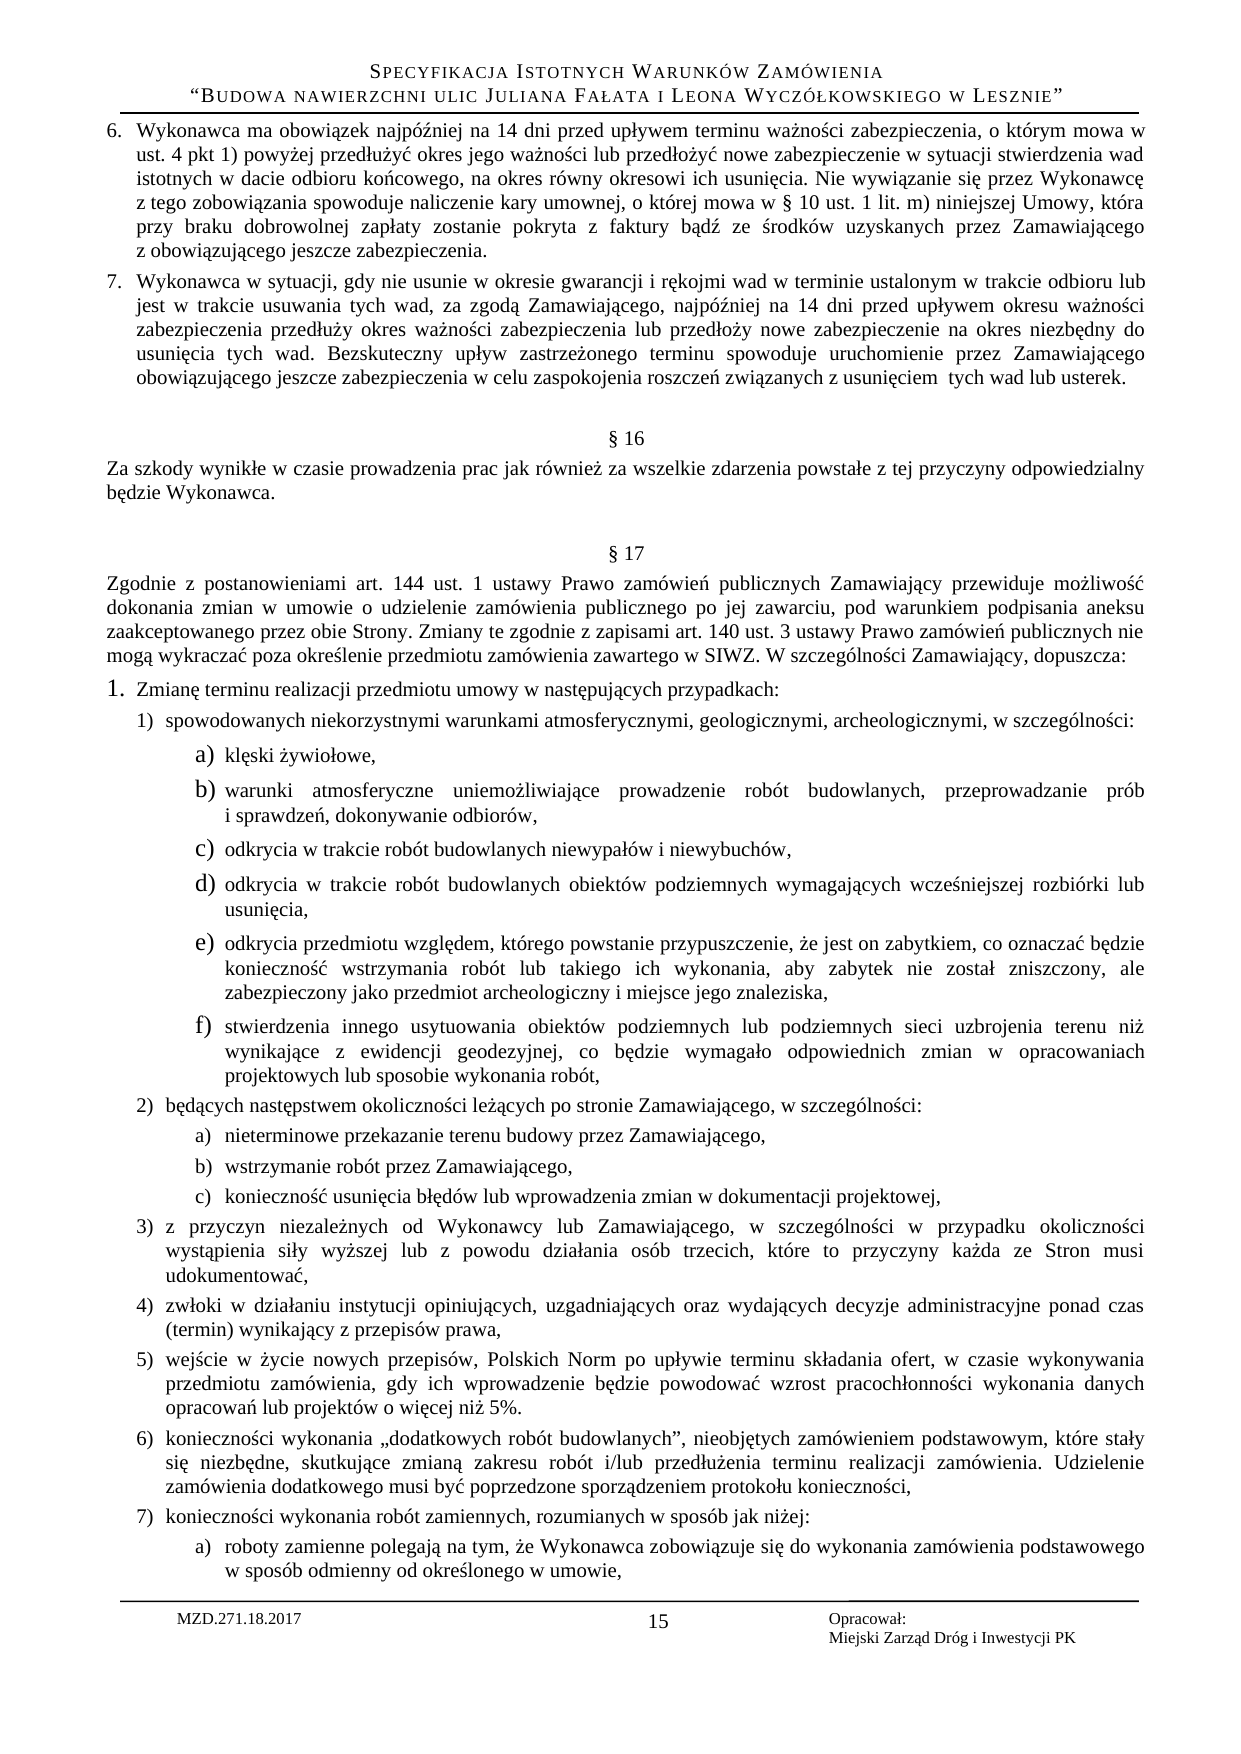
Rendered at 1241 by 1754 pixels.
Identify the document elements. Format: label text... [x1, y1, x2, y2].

list nieterminowe przekazanie terenu budowy przez Zamawiającego, [195, 1123, 1146, 1147]
list warunki atmosferyczne uniemożliwiające prowadzenie robót budowlanych, przeprowadzanie prób i sprawdzeń, dokonywanie odbiorów, [195, 774, 1146, 827]
list Zmianę terminu realizacji przedmiotu umowy w następujących przypadkach: [106, 673, 1146, 702]
list konieczności wykonania „dodatkowych robót budowlanych”, nieobjętych zamówieniem podstawowym, które stały się niezbędne, skutkujące zmianą zakresu robót i/lub przedłużenia terminu realizacji zamówienia. Udzielenie zamówienia dodatkowego musi być poprzedzone sporządzeniem protokołu konieczności, [136, 1426, 1146, 1498]
text § 16 [106, 426, 1146, 450]
list spowodowanych niekorzystnymi warunkami atmosferycznymi, geologicznymi, archeologicznymi, w szczególności: [136, 708, 1146, 732]
list będących następstwem okoliczności leżących po stronie Zamawiającego, w szczególności: [136, 1093, 1146, 1117]
list konieczności wykonania robót zamiennych, rozumianych w sposób jak niżej: [136, 1504, 1146, 1528]
list z przyczyn niezależnych od Wykonawcy lub Zamawiającego, w szczególności w przypadku okoliczności wystąpienia siły wyższej lub z powodu działania osób trzecich, które to przyczyny każda ze Stron musi udokumentować, [136, 1214, 1146, 1287]
list klęski żywiołowe, [195, 739, 1146, 767]
list zwłoki w działaniu instytucji opiniujących, uzgadniających oraz wydających decyzje administracyjne ponad czas (termin) wynikający z przepisów prawa, [136, 1293, 1146, 1341]
list stwierdzenia innego usytuowania obiektów podziemnych lub podziemnych sieci uzbrojenia terenu niż wynikające z ewidencji geodezyjnej, co będzie wymagało odpowiednich zmian w opracowaniach projektowych lub sposobie wykonania robót, [195, 1010, 1146, 1087]
list odkrycia w trakcie robót budowlanych niewypałów i niewybuchów, [195, 833, 1146, 862]
text Za szkody wynikłe w czasie prowadzenia prac jak również za wszelkie zdarzenia powstałe z tej przyczyny odpowiedzialny będzie Wykonawca. [106, 456, 1146, 504]
list wstrzymanie robót przez Zamawiającego, [195, 1154, 1146, 1178]
text Zgodnie z postanowieniami art. 144 ust. 1 ustawy Prawo zamówień publicznych Zamawiający przewiduje możliwość dokonania zmian w umowie o udzielenie zamówienia publicznego po jej zawarciu, pod warunkiem podpisania aneksu zaakceptowanego przez obie Strony. Zmiany te zgodnie z zapisami art. 140 ust. 3 ustawy Prawo zamówień publicznych nie mogą wykraczać poza określenie przedmiotu zamówienia zawartego w SIWZ. W szczególności Zamawiający, dopuszcza: [106, 571, 1146, 667]
list konieczność usunięcia błędów lub wprowadzenia zmian w dokumentacji projektowej, [195, 1184, 1146, 1208]
list wejście w życie nowych przepisów, Polskich Norm po upływie terminu składania ofert, w czasie wykonywania przedmiotu zamówienia, gdy ich wprowadzenie będzie powodować wzrost pracochłonności wykonania danych opracowań lub projektów o więcej niż 5%. [136, 1347, 1146, 1419]
list odkrycia w trakcie robót budowlanych obiektów podziemnych wymagających wcześniejszej rozbiórki lub usunięcia, [195, 868, 1146, 921]
list roboty zamienne polegają na tym, że Wykonawca zobowiązuje się do wykonania zamówienia podstawowego w sposób odmienny od określonego w umowie, [195, 1534, 1146, 1582]
list Wykonawca w sytuacji, gdy nie usunie w okresie gwarancji i rękojmi wad w terminie ustalonym w trakcie odbioru lub jest w trakcie usuwania tych wad, za zgodą Zamawiającego, najpóźniej na 14 dni przed upływem okresu ważności zabezpieczenia przedłuży okres ważności zabezpieczenia lub przedłoży nowe zabezpieczenie na okres niezbędny do usunięcia tych wad. Bezskuteczny upływ zastrzeżonego terminu spowoduje uruchomienie przez Zamawiającego obowiązującego jeszcze zabezpieczenia w celu zaspokojenia roszczeń związanych z usunięciem tych wad lub usterek. [106, 269, 1146, 389]
list Wykonawca ma obowiązek najpóźniej na 14 dni przed upływem terminu ważności zabezpieczenia, o którym mowa w ust. 4 pkt 1) powyżej przedłużyć okres jego ważności lub przedłożyć nowe zabezpieczenie w sytuacji stwierdzenia wad istotnych w dacie odbioru końcowego, na okres równy okresowi ich usunięcia. Nie wywiązanie się przez Wykonawcę z tego zobowiązania spowoduje naliczenie kary umownej, o której mowa w § 10 ust. 1 lit. m) niniejszej Umowy, która przy braku dobrowolnej zapłaty zostanie pokryta z faktury bądź ze środków uzyskanych przez Zamawiającego z obowiązującego jeszcze zabezpieczenia. [106, 118, 1146, 262]
list odkrycia przedmiotu względem, którego powstanie przypuszczenie, że jest on zabytkiem, co oznaczać będzie konieczność wstrzymania robót lub takiego ich wykonania, aby zabytek nie został zniszczony, ale zabezpieczony jako przedmiot archeologiczny i miejsce jego znaleziska, [195, 927, 1146, 1004]
text § 17 [106, 541, 1146, 565]
